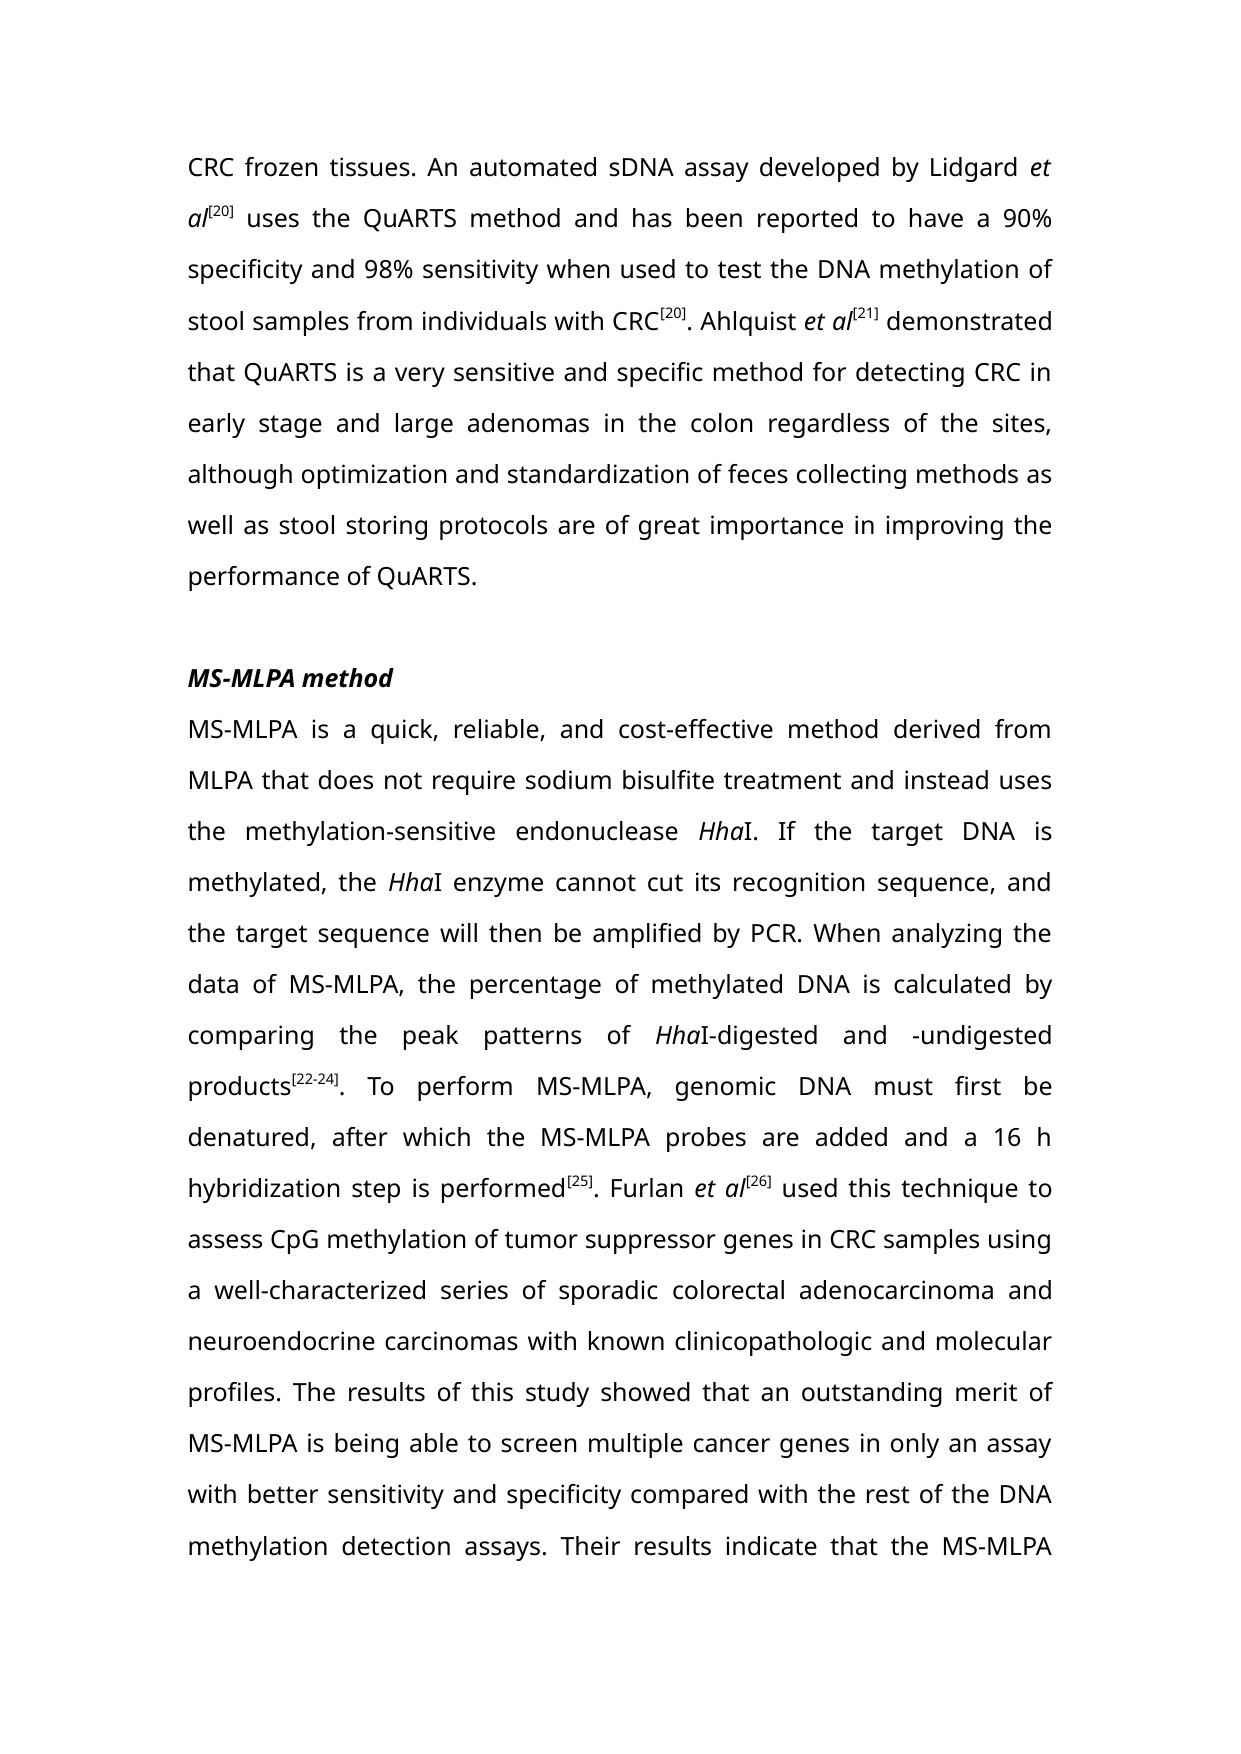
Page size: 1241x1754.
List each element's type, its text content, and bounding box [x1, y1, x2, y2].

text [187, 150, 1053, 592]
text MS-MLPA method [187, 660, 1053, 694]
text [187, 711, 1053, 1562]
